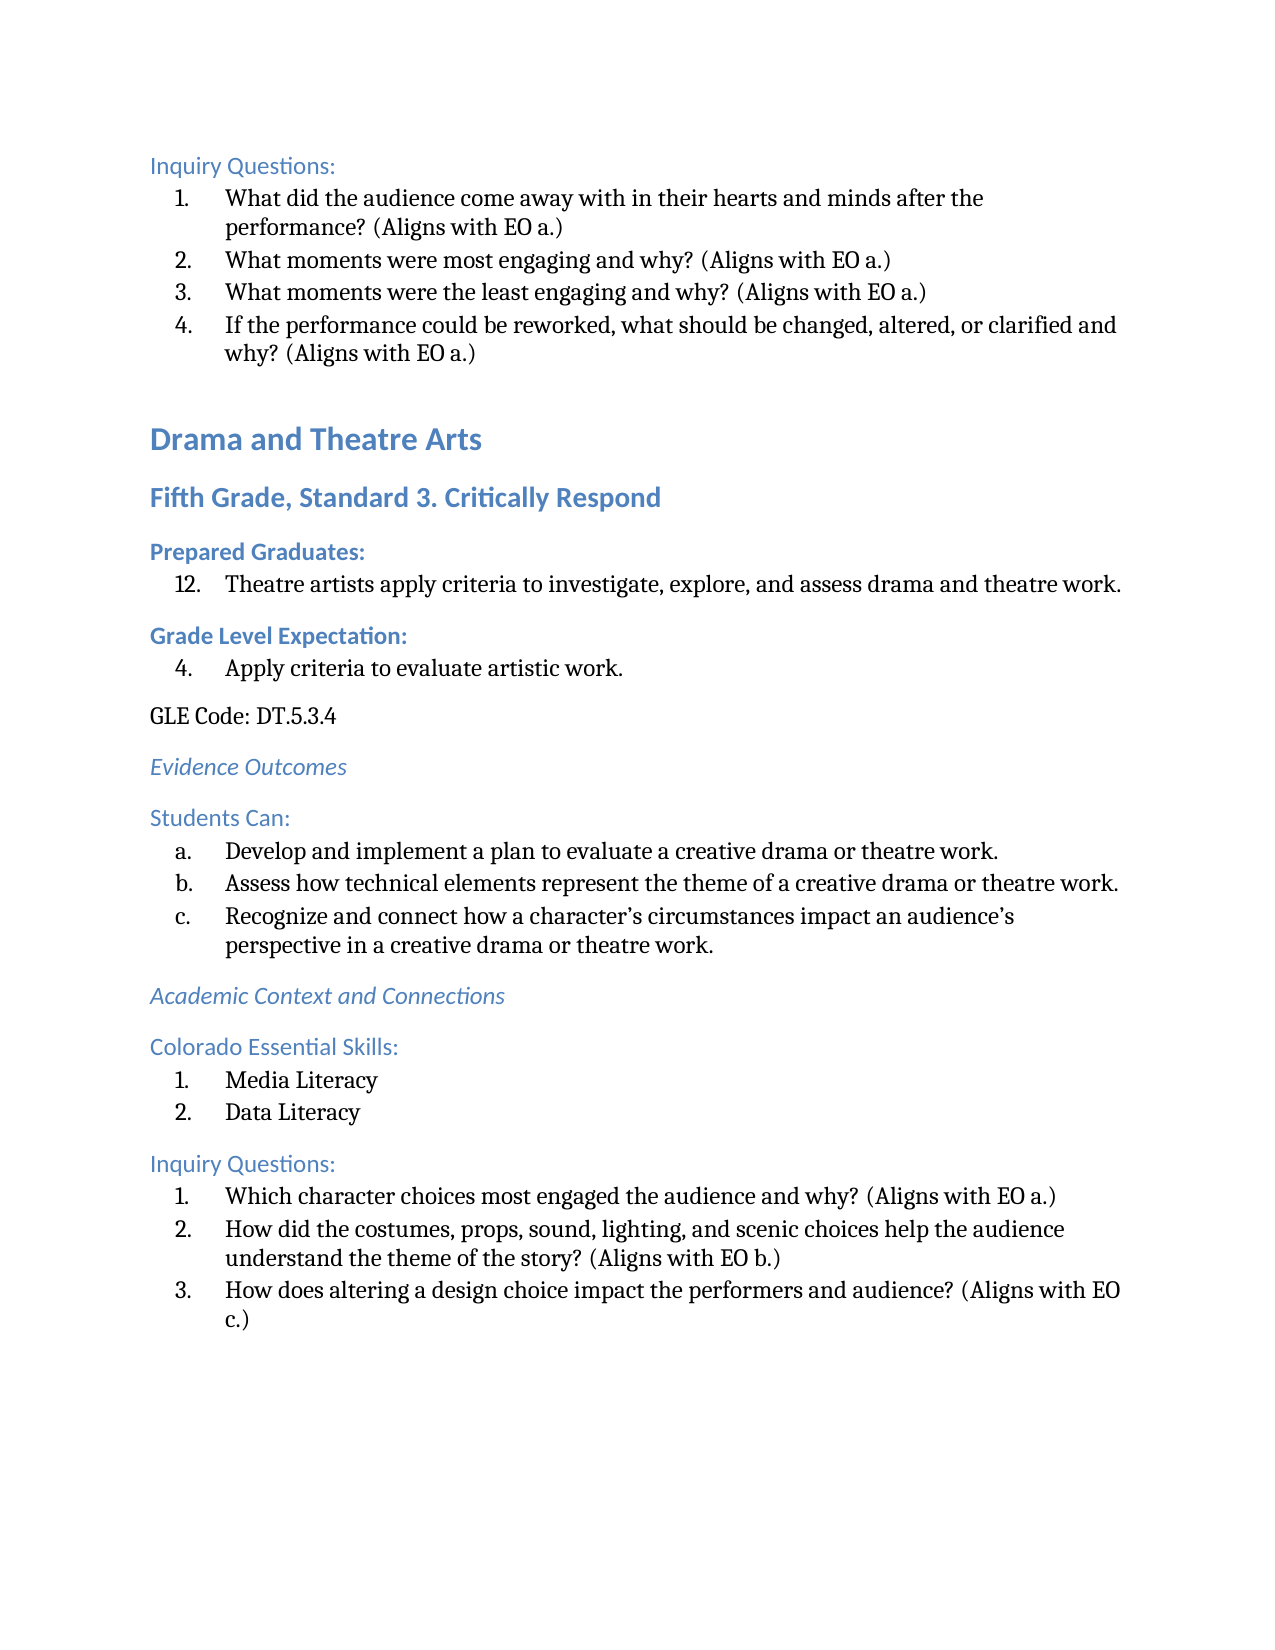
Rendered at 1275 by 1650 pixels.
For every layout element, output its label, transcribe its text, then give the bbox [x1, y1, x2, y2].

subtitle Inquiry Questions: [150, 1148, 1125, 1178]
subtitle Evidence Outcomes [150, 751, 1125, 782]
list Recognize and connect how a character’s circumstances impact an audience’s perspective in a creative drama or theatre work. [175, 902, 1125, 959]
list Assess how technical elements represent the theme of a creative drama or theatre work. [175, 869, 1125, 898]
subtitle Academic Context and Connections [150, 980, 1125, 1011]
subtitle Drama and Theatre Arts [150, 418, 1125, 459]
subtitle Prepared Graduates: [150, 536, 1125, 567]
list Develop and implement a plan to evaluate a creative drama or theatre work. [175, 837, 1125, 866]
list What did the audience come away with in their hearts and minds after the performance? (Aligns with EO a.) [175, 184, 1125, 242]
list If the performance could be reworked, what should be changed, altered, or clarified and why? (Aligns with EO a.) [175, 311, 1125, 368]
list Apply criteria to evaluate artistic work. [175, 654, 1125, 683]
list What moments were most engaging and why? (Aligns with EO a.) [175, 246, 1125, 274]
text GLE Code: DT.5.3.4 [150, 702, 1125, 730]
list Theatre artists apply criteria to investigate, explore, and assess drama and theatre work. [175, 570, 1125, 599]
subtitle Students Can: [150, 803, 1125, 833]
list Data Literacy [175, 1098, 1125, 1127]
list How did the costumes, props, sound, lighting, and scenic choices help the audience understand the theme of the story? (Aligns with EO b.) [175, 1215, 1125, 1272]
subtitle Colorado Essential Skills: [150, 1032, 1125, 1062]
list Which character choices most engaged the audience and why? (Aligns with EO a.) [175, 1182, 1125, 1211]
list How does altering a design choice impact the performers and audience? (Aligns with EO c.) [175, 1276, 1125, 1333]
subtitle Inquiry Questions: [150, 150, 1125, 181]
subtitle Fifth Grade, Standard 3. Critically Respond [150, 479, 1125, 515]
subtitle Grade Level Expectation: [150, 620, 1125, 650]
list What moments were the least engaging and why? (Aligns with EO a.) [175, 278, 1125, 307]
list Media Literacy [175, 1066, 1125, 1094]
